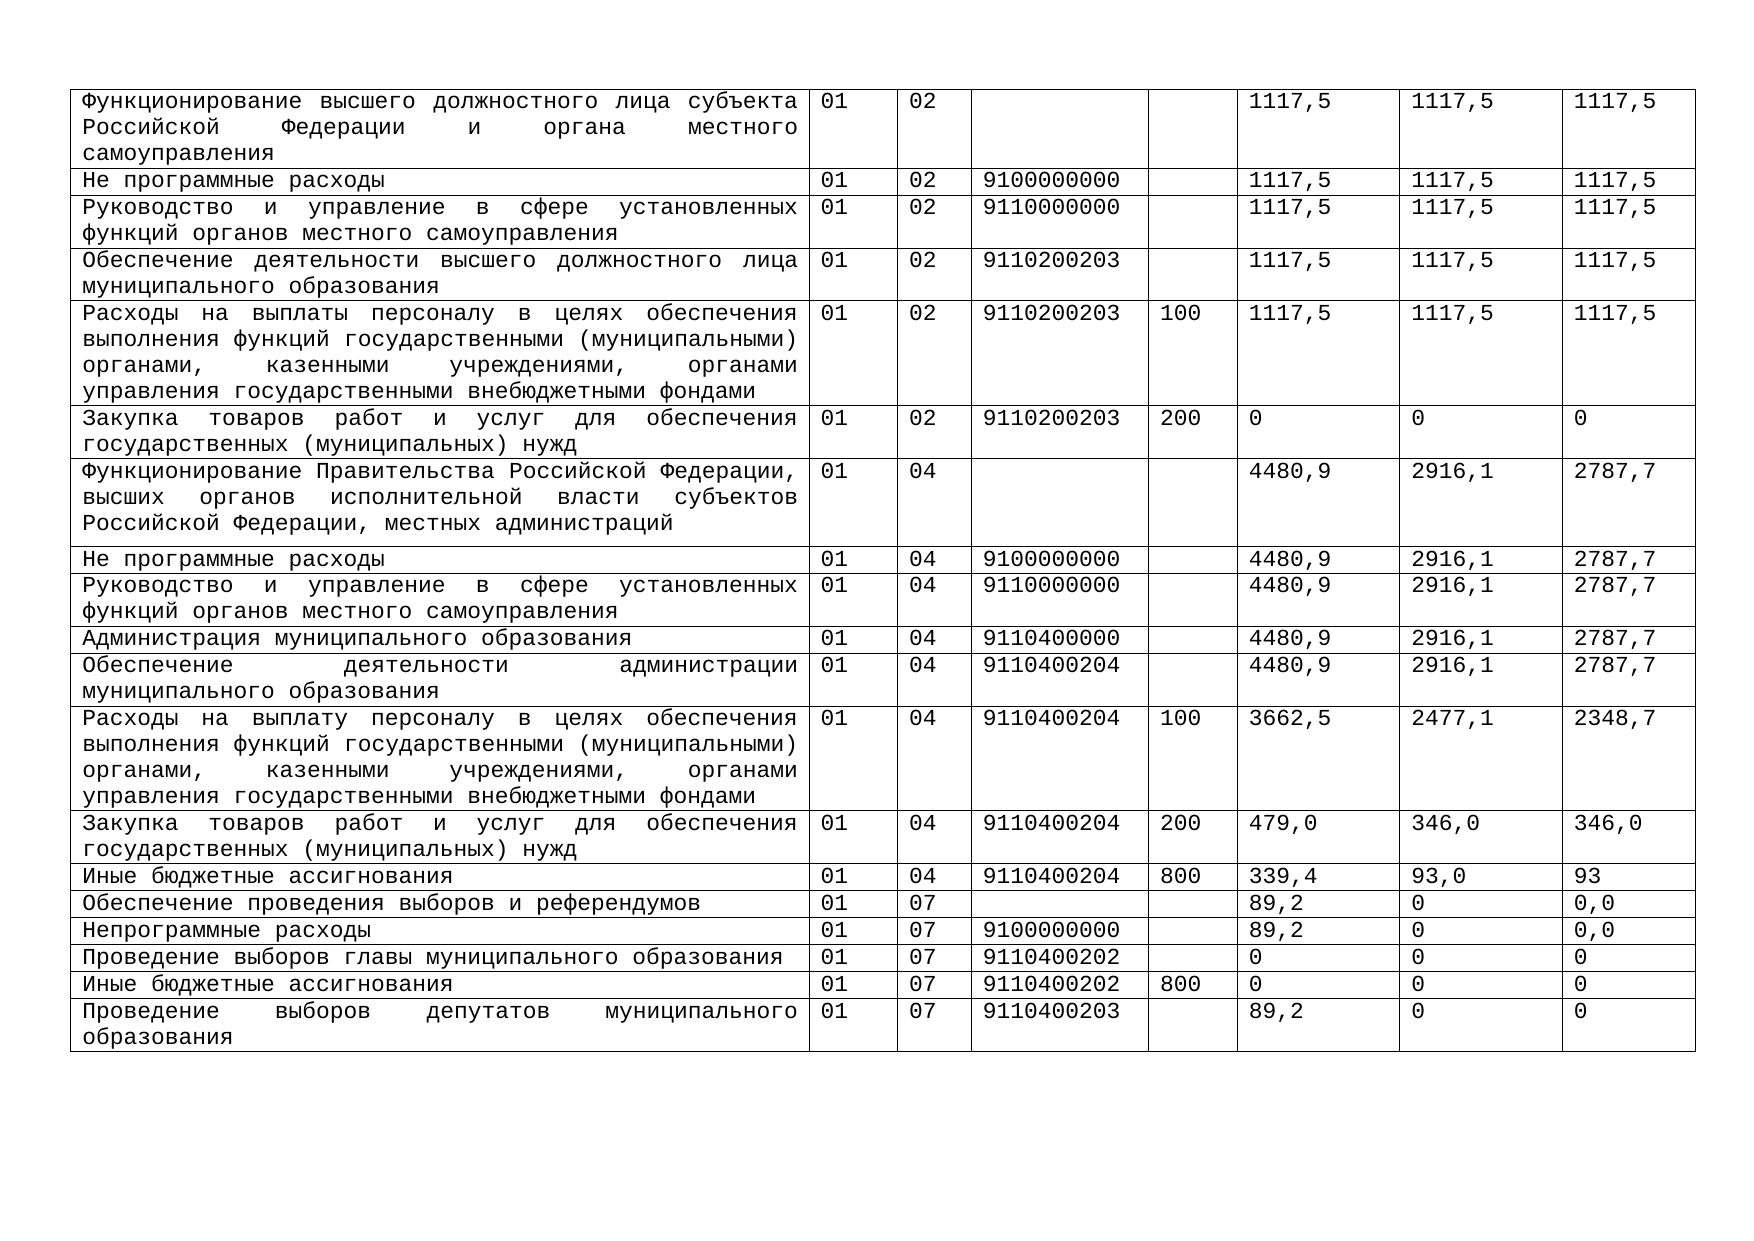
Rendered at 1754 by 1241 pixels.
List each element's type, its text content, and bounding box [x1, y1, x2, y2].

table_cell 01 [810, 90, 897, 167]
table_cell 346,0 [1563, 811, 1695, 863]
table_cell [972, 891, 1148, 917]
table_cell 02 [898, 169, 971, 194]
table_cell Закупка товаров работ и услуг для обеспечения государственных (муниципальных) нужд [71, 811, 809, 863]
table_cell 04 [898, 864, 971, 890]
table_cell Руководство и управление в сфере установленных функций органов местного самоуправления [71, 574, 809, 626]
table_cell 3662,5 [1238, 707, 1399, 810]
table_cell 200 [1149, 811, 1237, 863]
table_cell Функционирование Правительства Российской Федерации, высших органов исполнительной власти субъектов Российской Федерации, местных администраций [71, 459, 809, 546]
table_cell 01 [810, 574, 897, 626]
table_cell Проведение выборов главы муниципального образования [71, 945, 809, 971]
table_cell Расходы на выплату персоналу в целях обеспечения выполнения функций государственными (муниципальными) органами, казенными учреждениями, органами управления государственными внебюджетными фондами [71, 707, 809, 810]
table_cell Не программные расходы [71, 547, 809, 573]
table_cell 93 [1563, 864, 1695, 890]
table_cell 07 [898, 891, 971, 917]
table_cell [1149, 90, 1237, 167]
table_cell 04 [898, 547, 971, 573]
table_cell 1117,5 [1238, 90, 1399, 167]
table_cell Администрация муниципального образования [71, 627, 809, 653]
table_cell 02 [898, 90, 971, 167]
table_cell 01 [810, 654, 897, 706]
table_cell 9110400204 [972, 654, 1148, 706]
table_cell 0 [1238, 972, 1399, 998]
table_cell 01 [810, 918, 897, 944]
table_cell 2787,7 [1563, 627, 1695, 653]
table_cell 2916,1 [1400, 547, 1562, 573]
table_cell 9100000000 [972, 169, 1148, 194]
table_cell 2787,7 [1563, 547, 1695, 573]
table_cell 1117,5 [1238, 196, 1399, 247]
table_cell 0 [1400, 945, 1562, 971]
table_cell 1117,5 [1400, 196, 1562, 247]
table_cell 0 [1400, 918, 1562, 944]
table_cell 9110400202 [972, 972, 1148, 998]
table_cell 1117,5 [1238, 249, 1399, 300]
table_cell 89,2 [1238, 891, 1399, 917]
table_cell 9110400204 [972, 707, 1148, 810]
table_cell 9110000000 [972, 574, 1148, 626]
table_cell 2787,7 [1563, 654, 1695, 706]
table_cell [1149, 654, 1237, 706]
table_cell [1149, 459, 1237, 546]
table_cell 01 [810, 547, 897, 573]
table_cell 9110400203 [972, 999, 1148, 1051]
table_cell 04 [898, 459, 971, 546]
table_cell [1149, 918, 1237, 944]
table_cell 2477,1 [1400, 707, 1562, 810]
table_cell 02 [898, 249, 971, 300]
table_cell 89,2 [1238, 918, 1399, 944]
table_cell 04 [898, 627, 971, 653]
table_cell 01 [810, 196, 897, 247]
table_cell Расходы на выплаты персоналу в целях обеспечения выполнения функций государственными (муниципальными) органами, казенными учреждениями, органами управления государственными внебюджетными фондами [71, 301, 809, 405]
table_cell 9110000000 [972, 196, 1148, 247]
table_cell 0 [1563, 945, 1695, 971]
table_cell 1117,5 [1563, 249, 1695, 300]
table_cell [1149, 196, 1237, 247]
table_cell 0 [1400, 891, 1562, 917]
table_cell 01 [810, 301, 897, 405]
table_cell 01 [810, 864, 897, 890]
table_cell 4480,9 [1238, 627, 1399, 653]
table_cell 9100000000 [972, 918, 1148, 944]
table_cell 01 [810, 707, 897, 810]
table_cell Иные бюджетные ассигнования [71, 864, 809, 890]
table_cell [972, 459, 1148, 546]
table_cell 01 [810, 945, 897, 971]
table_cell 9110400202 [972, 945, 1148, 971]
table_cell 07 [898, 972, 971, 998]
table_cell 02 [898, 196, 971, 247]
table_cell Проведение выборов депутатов муниципального образования [71, 999, 809, 1051]
table_cell 0 [1400, 999, 1562, 1051]
table_cell 0,0 [1563, 918, 1695, 944]
table_cell 04 [898, 811, 971, 863]
table_cell 04 [898, 574, 971, 626]
table_cell 1117,5 [1400, 90, 1562, 167]
table_cell 0 [1238, 406, 1399, 458]
table_cell 800 [1149, 972, 1237, 998]
table_cell 2916,1 [1400, 574, 1562, 626]
table_cell 4480,9 [1238, 654, 1399, 706]
table_cell 01 [810, 627, 897, 653]
table_cell 100 [1149, 301, 1237, 405]
table_cell [1149, 945, 1237, 971]
table_cell Обеспечение деятельности высшего должностного лица муниципального образования [71, 249, 809, 300]
table_cell [1149, 169, 1237, 194]
table_cell 2787,7 [1563, 459, 1695, 546]
table_cell 100 [1149, 707, 1237, 810]
table_cell [1149, 999, 1237, 1051]
table_cell 1117,5 [1400, 169, 1562, 194]
table_cell [972, 90, 1148, 167]
table_cell Иные бюджетные ассигнования [71, 972, 809, 998]
table_cell 01 [810, 999, 897, 1051]
table_cell 4480,9 [1238, 547, 1399, 573]
table_cell Функционирование высшего должностного лица субъекта Российской Федерации и органа местного самоуправления [71, 90, 809, 167]
table_cell 07 [898, 945, 971, 971]
table_cell 4480,9 [1238, 459, 1399, 546]
table_cell Руководство и управление в сфере установленных функций органов местного самоуправления [71, 196, 809, 247]
table_cell 9100000000 [972, 547, 1148, 573]
table_cell 02 [898, 406, 971, 458]
table_cell 93,0 [1400, 864, 1562, 890]
table_cell 89,2 [1238, 999, 1399, 1051]
table_cell 1117,5 [1563, 90, 1695, 167]
table_cell 479,0 [1238, 811, 1399, 863]
table_cell 01 [810, 169, 897, 194]
table_cell 2916,1 [1400, 627, 1562, 653]
table_cell 1117,5 [1238, 301, 1399, 405]
table_cell 9110400204 [972, 811, 1148, 863]
table_cell 2916,1 [1400, 459, 1562, 546]
table_cell Непрограммные расходы [71, 918, 809, 944]
table_cell 0 [1400, 972, 1562, 998]
table_cell 01 [810, 972, 897, 998]
table_cell [1149, 891, 1237, 917]
table_cell 9110200203 [972, 249, 1148, 300]
table_cell 0 [1563, 972, 1695, 998]
table_cell 1117,5 [1400, 301, 1562, 405]
table_cell [1149, 574, 1237, 626]
table_cell [1149, 547, 1237, 573]
table_cell 346,0 [1400, 811, 1562, 863]
table_cell Закупка товаров работ и услуг для обеспечения государственных (муниципальных) нужд [71, 406, 809, 458]
table_cell 07 [898, 999, 971, 1051]
table_cell 0 [1238, 945, 1399, 971]
table_cell 2348,7 [1563, 707, 1695, 810]
table_cell 01 [810, 891, 897, 917]
table_cell [1149, 627, 1237, 653]
table_cell Обеспечение проведения выборов и референдумов [71, 891, 809, 917]
table_cell 0,0 [1563, 891, 1695, 917]
table_cell 01 [810, 459, 897, 546]
table_cell 1117,5 [1563, 196, 1695, 247]
table_cell 4480,9 [1238, 574, 1399, 626]
table_cell Обеспечение деятельности администрации муниципального образования [71, 654, 809, 706]
table_cell 2787,7 [1563, 574, 1695, 626]
table_cell 1117,5 [1238, 169, 1399, 194]
table_cell 01 [810, 249, 897, 300]
table_cell 04 [898, 654, 971, 706]
table_cell Не программные расходы [71, 169, 809, 194]
table_cell 9110200203 [972, 406, 1148, 458]
table_cell [1149, 249, 1237, 300]
table_cell 0 [1563, 406, 1695, 458]
table_cell 2916,1 [1400, 654, 1562, 706]
table_cell 01 [810, 811, 897, 863]
table_cell 200 [1149, 406, 1237, 458]
table_cell 07 [898, 918, 971, 944]
table_cell 339,4 [1238, 864, 1399, 890]
table_cell 9110400204 [972, 864, 1148, 890]
table_cell 01 [810, 406, 897, 458]
table_cell 800 [1149, 864, 1237, 890]
table_cell 1117,5 [1563, 301, 1695, 405]
table_cell 1117,5 [1563, 169, 1695, 194]
table_cell 9110400000 [972, 627, 1148, 653]
table_cell 1117,5 [1400, 249, 1562, 300]
table_cell 04 [898, 707, 971, 810]
table_cell 9110200203 [972, 301, 1148, 405]
table_cell 02 [898, 301, 971, 405]
table_cell 0 [1563, 999, 1695, 1051]
table_cell 0 [1400, 406, 1562, 458]
